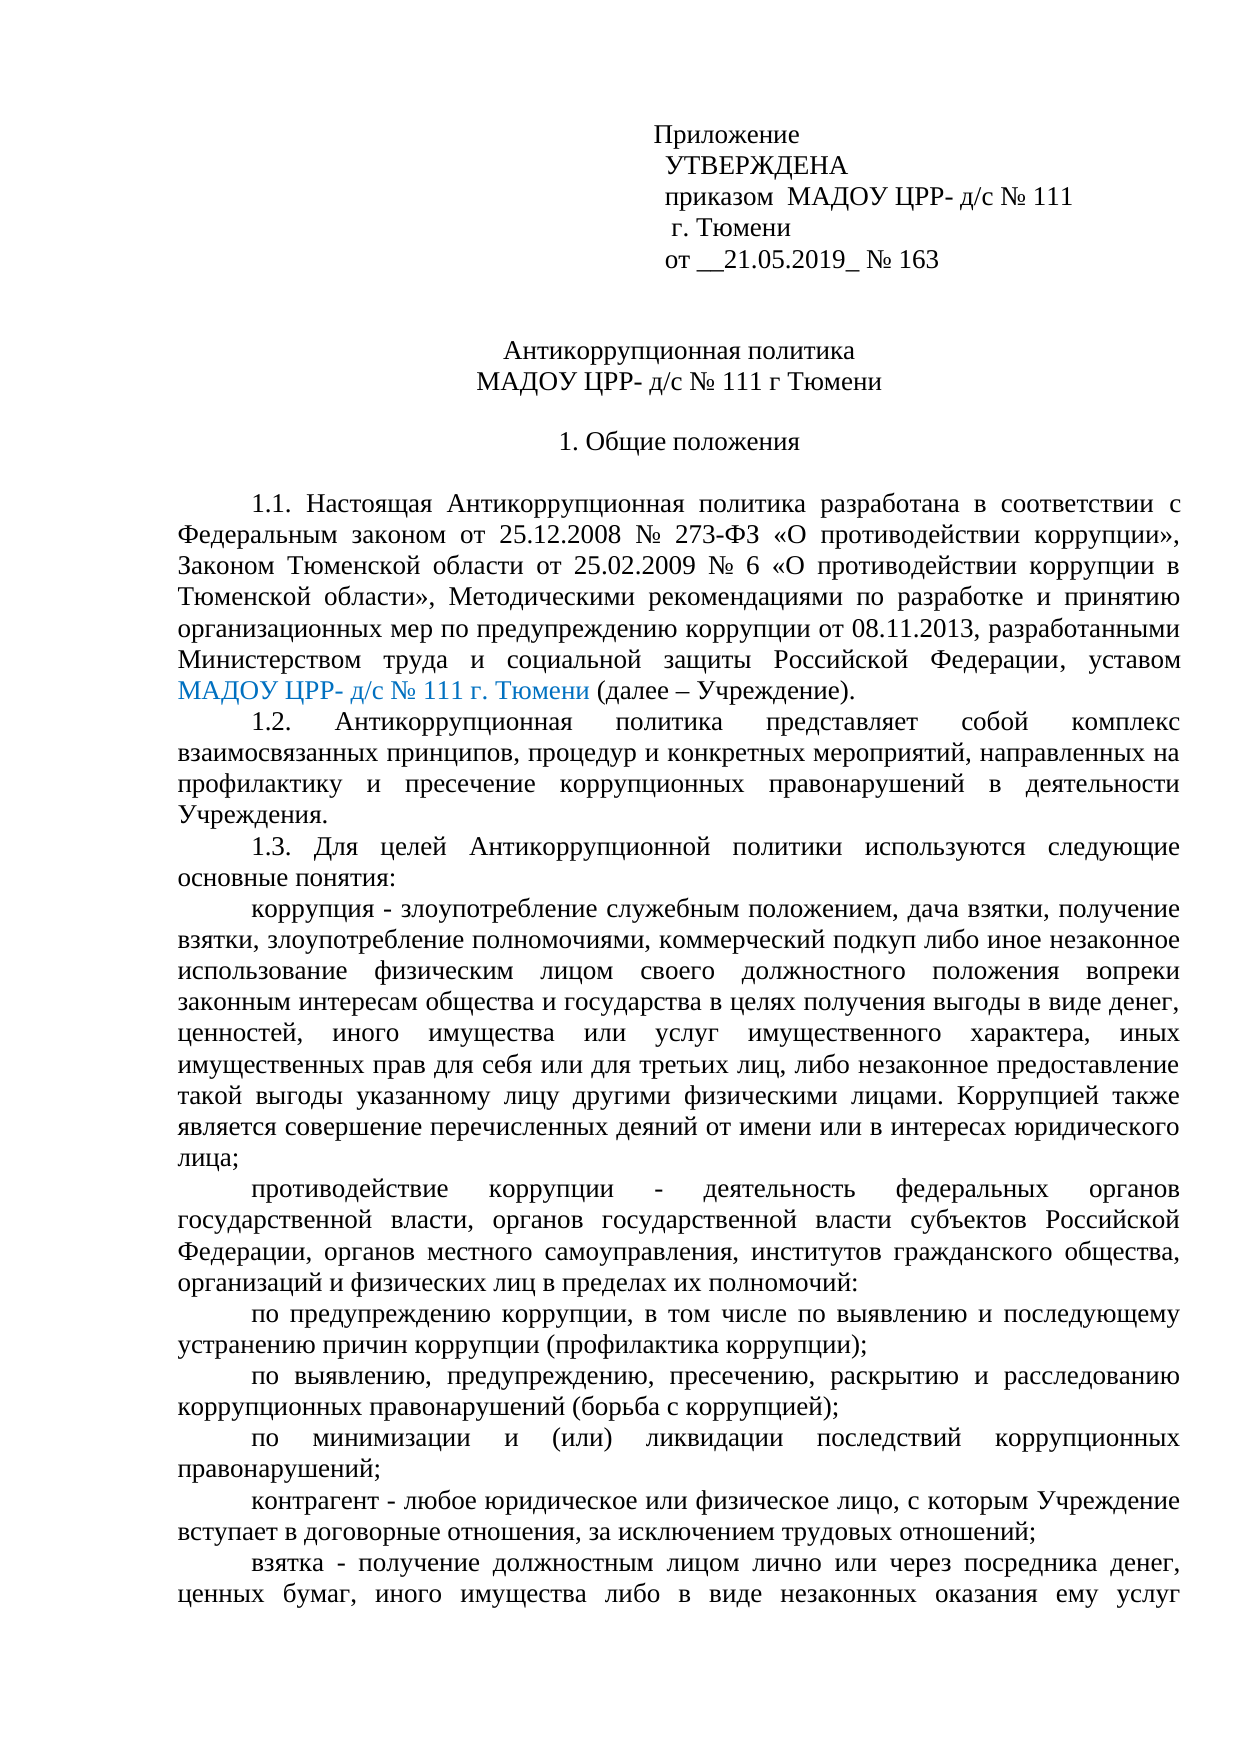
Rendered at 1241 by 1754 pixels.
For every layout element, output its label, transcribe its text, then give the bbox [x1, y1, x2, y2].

text от __21.05.2019_ № 163 [664, 243, 1181, 274]
text МАДОУ ЦРР- д/с № 111 г Тюмени [177, 365, 1181, 396]
text по предупреждению коррупции, в том числе по выявлению и последующему устранению причин коррупции (профилактика коррупции); [177, 1297, 1181, 1359]
text по минимизации и (или) ликвидации последствий коррупционных правонарушений; [177, 1421, 1181, 1484]
text 1.2. Антикоррупционная политика представляет собой комплекс взаимосвязанных принципов, процедур и конкретных мероприятий, направленных на профилактику и пресечение коррупционных правонарушений в деятельности Учреждения. [177, 705, 1181, 830]
text УТВЕРЖДЕНА [664, 149, 1181, 180]
text Приложение [177, 118, 1181, 149]
text 1. Общие положения [177, 425, 1181, 456]
text по выявлению, предупреждению, пресечению, раскрытию и расследованию коррупционных правонарушений (борьба с коррупцией); [177, 1359, 1181, 1421]
text контрагент - любое юридическое или физическое лицо, с которым Учреждение вступает в договорные отношения, за исключением трудовых отношений; [177, 1484, 1181, 1546]
text 1.1. Настоящая Антикоррупционная политика разработана в соответствии с Федеральным законом от 25.12.2008 № 273-ФЗ «О противодействии коррупции», Законом Тюменской области от 25.02.2009 № 6 «О противодействии коррупции в Тюменской области», Методическими рекомендациями по разработке и принятию организационных мер по предупреждению коррупции от 08.11.2013, разработанными Министерством труда и социальной защиты Российской Федерации, уставом МАДОУ ЦРР- д/с № 111 г. Тюмени (далее – Учреждение). [177, 487, 1181, 705]
text противодействие коррупции - деятельность федеральных органов государственной власти, органов государственной власти субъектов Российской Федерации, органов местного самоуправления, институтов гражданского общества, организаций и физических лиц в пределах их полномочий: [177, 1172, 1181, 1297]
text коррупция - злоупотребление служебным положением, дача взятки, получение взятки, злоупотребление полномочиями, коммерческий подкуп либо иное незаконное использование физическим лицом своего должностного положения вопреки законным интересам общества и государства в целях получения выгоды в виде денег, ценностей, иного имущества или услуг имущественного характера, иных имущественных прав для себя или для третьих лиц, либо незаконное предоставление такой выгоды указанному лицу другими физическими лицами. Коррупцией также является совершение перечисленных деяний от имени или в интересах юридического лица; [177, 892, 1181, 1172]
text 1.3. Для целей Антикоррупционной политики используются следующие основные понятия: [177, 830, 1181, 892]
text г. Тюмени [664, 212, 1181, 243]
text Антикоррупционная политика [177, 334, 1181, 365]
text приказом МАДОУ ЦРР- д/с № 111 [664, 180, 1181, 212]
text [177, 1546, 1181, 1608]
